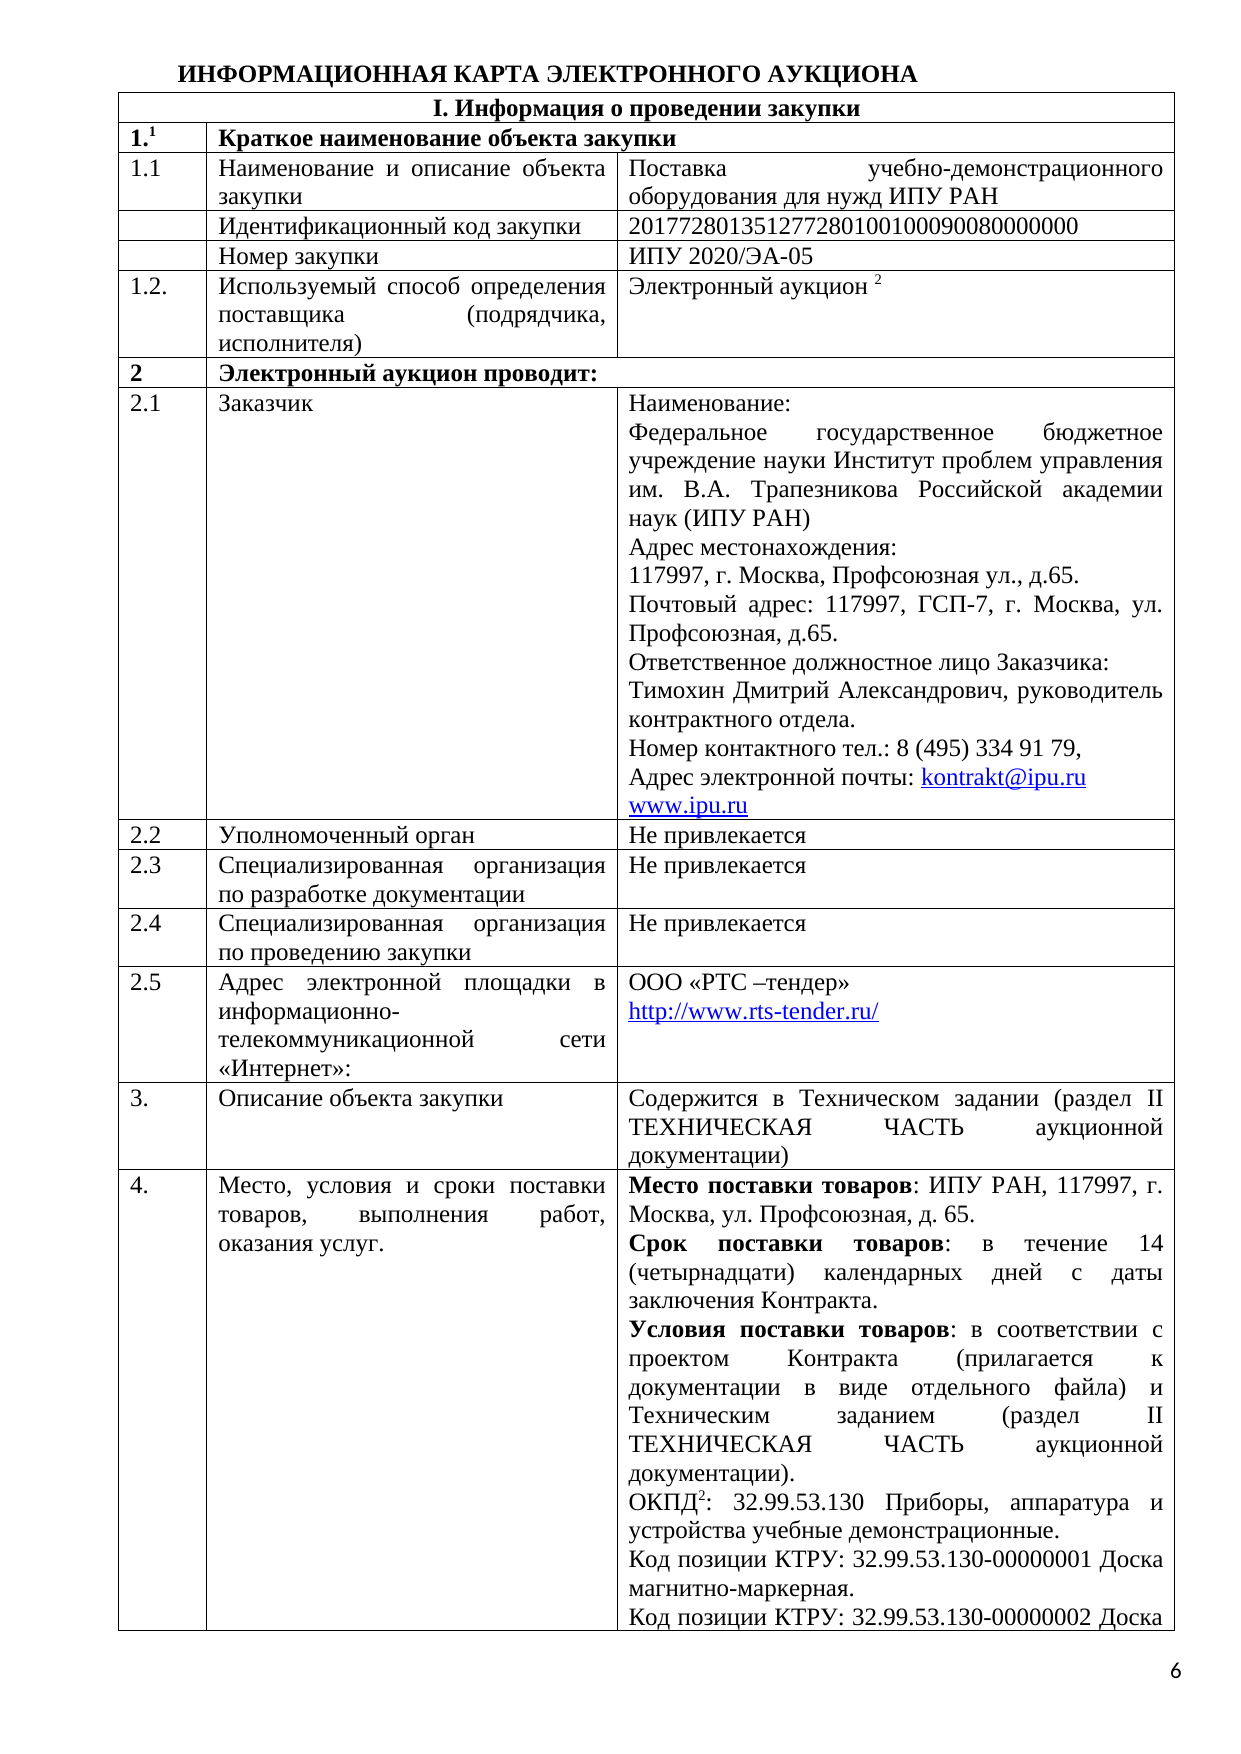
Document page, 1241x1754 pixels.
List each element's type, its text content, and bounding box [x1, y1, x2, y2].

table_cell Номер закупки [207, 241, 617, 270]
table_cell 1.1 [119, 153, 206, 210]
table_cell Электронный аукцион проводит: [207, 358, 1174, 387]
table_cell [119, 241, 206, 270]
table_cell Специализированная организация по разработке документации [207, 850, 617, 907]
table_cell Содержится в Техническом задании (раздел II ТЕХНИЧЕСКАЯ ЧАСТЬ аукционной документации) [618, 1083, 1174, 1169]
table_cell Адрес электронной площадки в информационно-телекоммуникационной сети «Интернет»: [207, 967, 617, 1082]
table_cell Краткое наименование объекта закупки [207, 123, 1174, 152]
table_cell [119, 211, 206, 240]
table_cell Поставка учебно-демонстрационного оборудования для нужд ИПУ РАН [618, 153, 1174, 210]
table_cell 2.4 [119, 909, 206, 966]
table_cell 1.1 [119, 123, 206, 152]
table_cell Идентификационный код закупки [207, 211, 617, 240]
table_cell 3. [119, 1083, 206, 1169]
table_cell 1.2. [119, 271, 206, 357]
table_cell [207, 1170, 617, 1630]
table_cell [618, 1170, 1174, 1630]
table_cell 2.2 [119, 820, 206, 849]
table_cell 2.1 [119, 388, 206, 819]
table_cell Наименование и описание объекта закупки [207, 153, 617, 210]
table_cell Используемый способ определения поставщика (подрядчика, исполнителя) [207, 271, 617, 357]
table_cell 2 [119, 358, 206, 387]
table_cell Не привлекается [618, 850, 1174, 907]
text ИНФОРМАЦИОННАЯ КАРТА ЭЛЕКТРОННОГО АУКЦИОНА [118, 59, 1181, 88]
table_cell 4. [119, 1170, 206, 1630]
table_cell Уполномоченный орган [207, 820, 617, 849]
table_header I. Информация о проведении закупки [119, 93, 1174, 122]
table_cell ИПУ 2020/ЭА-05 [618, 241, 1174, 270]
table_cell Электронный аукцион 2 [618, 271, 1174, 357]
table_cell Наименование: Федеральное государственное бюджетное учреждение науки Институт проблем управления им. В.А. Трапезникова Российской академии наук (ИПУ РАН) Адрес местонахождения: 117997, г. Москва, Профсоюзная ул., д.65. Почтовый адрес: 117997, ГСП-7, г. Москва, ул. Профсоюзная, д.65. Ответственное должностное лицо Заказчика: Тимохин Дмитрий Александрович, руководитель контрактного отдела. Номер контактного тел.: 8 (495) 334 91 79, Адрес электронной почты: kontrakt@ipu.ru www.ipu.ru [618, 388, 1174, 819]
table_cell 2.5 [119, 967, 206, 1082]
table_cell ООО «РТС –тендер» http://www.rts-tender.ru/ [618, 967, 1174, 1082]
table_cell 2.3 [119, 850, 206, 907]
table_cell Описание объекта закупки [207, 1083, 617, 1169]
table_cell 201772801351277280100100090080000000 [618, 211, 1174, 240]
table_cell Заказчик [207, 388, 617, 819]
table_cell Не привлекается [618, 820, 1174, 849]
table_cell Не привлекается [618, 909, 1174, 966]
table_cell Специализированная организация по проведению закупки [207, 909, 617, 966]
